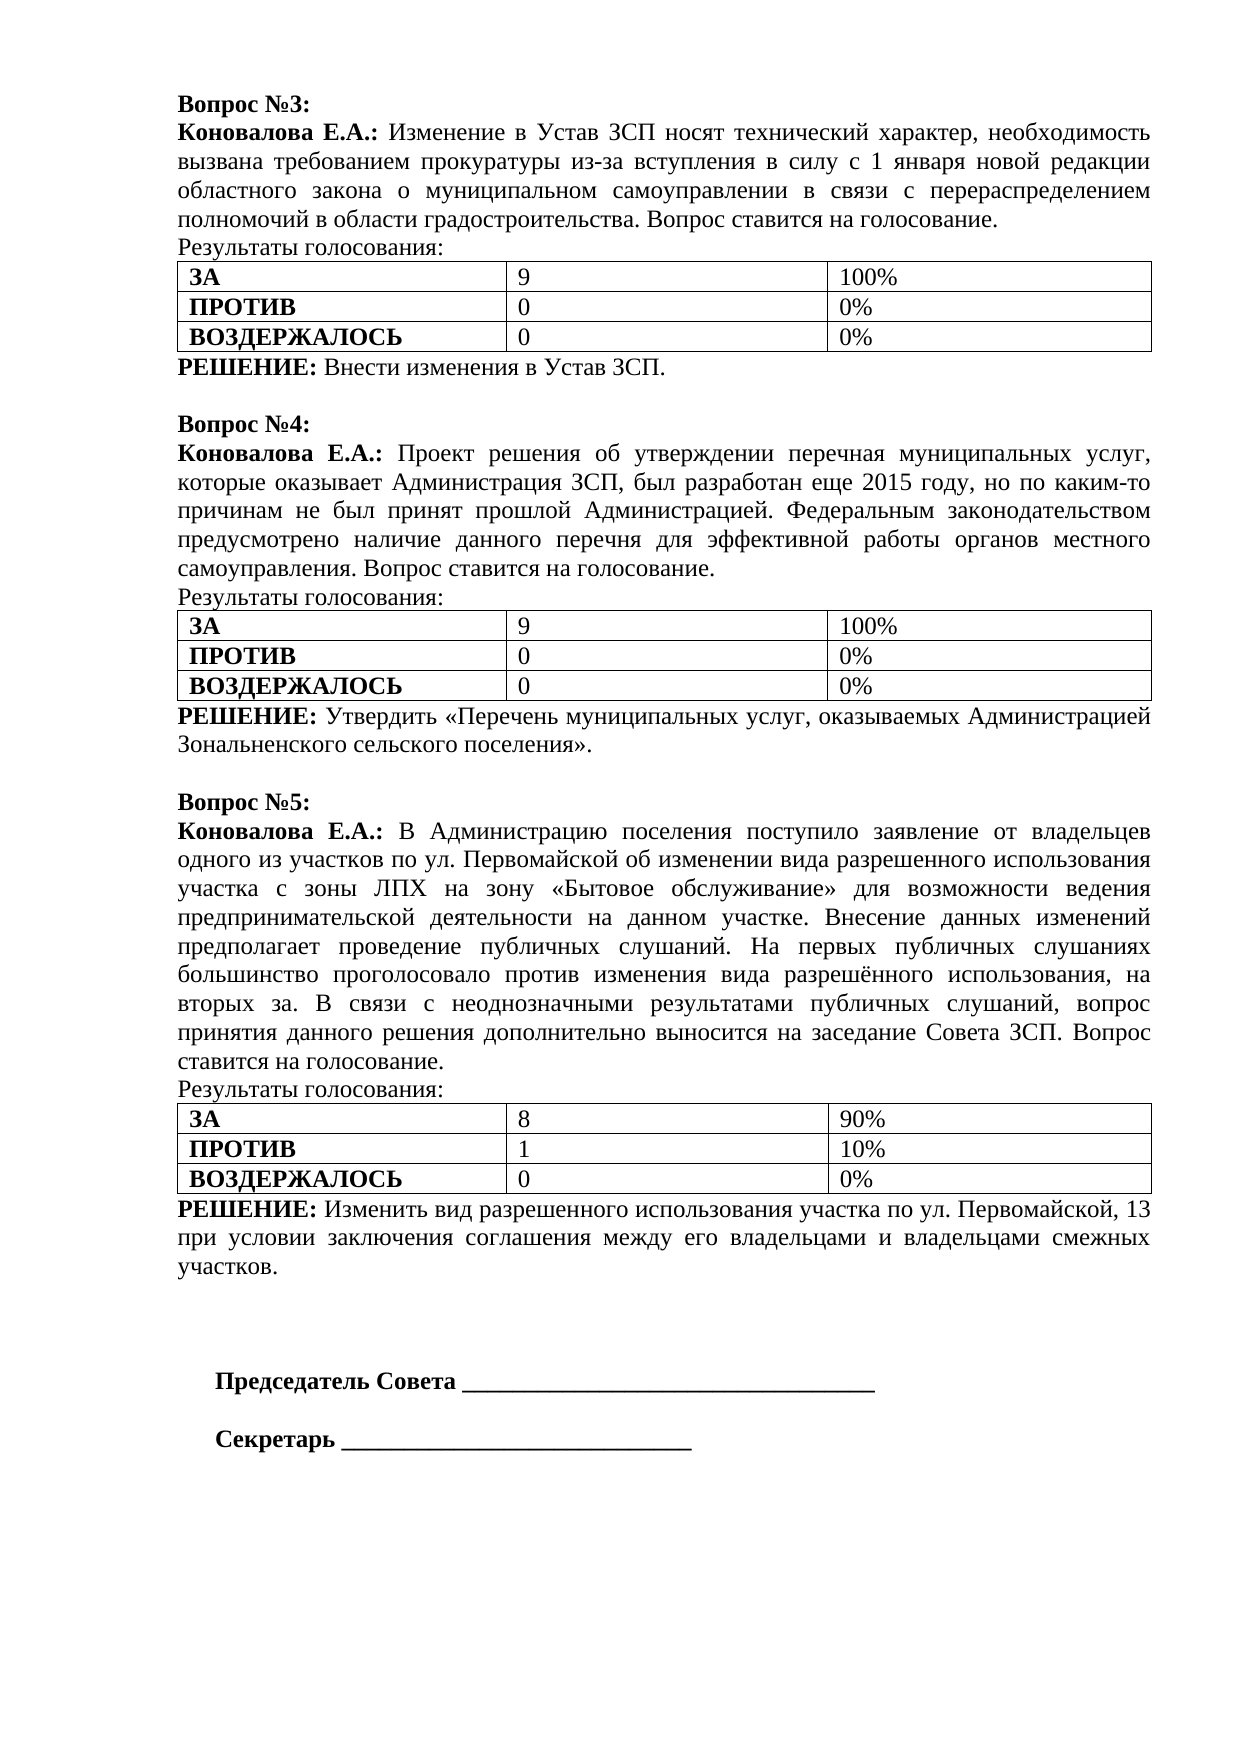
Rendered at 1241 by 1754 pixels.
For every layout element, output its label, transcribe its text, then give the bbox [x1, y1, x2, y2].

table_header 9 [507, 611, 827, 640]
table_cell 0 [507, 671, 827, 700]
table_cell 10% [829, 1134, 1151, 1163]
text Коновалова Е.А.: В Администрацию поселения поступило заявление от владельцев одного из участков по ул. Первомайской об изменении вида разрешенного использования участка с зоны ЛПХ на зону «Бытовое обслуживание» для возможности ведения предпринимательской деятельности на данном участке. Внесение данных изменений предполагает проведение публичных слушаний. На первых публичных слушаниях большинство проголосовало против изменения вида разрешённого использования, на вторых за. В связи с неоднозначными результатами публичных слушаний, вопрос принятия данного решения дополнительно выносится на заседание Совета ЗСП. Вопрос ставится на голосование. [177, 816, 1152, 1074]
table_cell 0% [828, 641, 1151, 670]
text Председатель Совета _________________________________ [215, 1366, 1152, 1395]
table_header 100% [828, 262, 1151, 291]
table_header 100% [828, 611, 1151, 640]
text РЕШЕНИЕ: Изменить вид разрешенного использования участка по ул. Первомайской, 13 при условии заключения соглашения между его владельцами и владельцами смежных участков. [177, 1194, 1152, 1280]
table_header ЗА [178, 262, 506, 291]
table_cell ВОЗДЕРЖАЛОСЬ [178, 671, 506, 700]
table_cell ПРОТИВ [178, 292, 506, 321]
text Результаты голосования: [177, 1074, 1152, 1103]
table_cell 0% [828, 671, 1151, 700]
text Коновалова Е.А.: Изменение в Устав ЗСП носят технический характер, необходимость вызвана требованием прокуратуры из-за вступления в силу с 1 января новой редакции областного закона о муниципальном самоуправлении в связи с перераспределением полномочий в области градостроительства. Вопрос ставится на голосование. [177, 117, 1152, 232]
text Вопрос №4: [177, 409, 1152, 438]
text РЕШЕНИЕ: Утвердить «Перечень муниципальных услуг, оказываемых Администрацией Зональненского сельского поселения». [177, 701, 1152, 758]
table_cell 0 [507, 292, 827, 321]
table_cell ВОЗДЕРЖАЛОСЬ [178, 1164, 506, 1193]
table_header 8 [507, 1104, 828, 1133]
table_cell ПРОТИВ [178, 1134, 506, 1163]
text Вопрос №3: [177, 89, 1152, 117]
text Результаты голосования: [177, 582, 1152, 610]
text Результаты голосования: [177, 232, 1152, 261]
text Коновалова Е.А.: Проект решения об утверждении перечная муниципальных услуг, которые оказывает Администрация ЗСП, был разработан еще 2015 году, но по каким-то причинам не был принят прошлой Администрацией. Федеральным законодательством предусмотрено наличие данного перечня для эффективной работы органов местного самоуправления. Вопрос ставится на голосование. [177, 438, 1152, 582]
table_cell ПРОТИВ [178, 641, 506, 670]
table_header ЗА [178, 611, 506, 640]
table_cell 0 [507, 322, 827, 351]
table_cell ВОЗДЕРЖАЛОСЬ [178, 322, 506, 351]
table_cell 0% [828, 322, 1151, 351]
text РЕШЕНИЕ: Внести изменения в Устав ЗСП. [177, 352, 1152, 380]
table_cell 0% [829, 1164, 1151, 1193]
text Вопрос №5: [177, 787, 1152, 816]
table_header 90% [829, 1104, 1151, 1133]
table_header 9 [507, 262, 827, 291]
table_cell 0% [828, 292, 1151, 321]
table_cell 0 [507, 1164, 828, 1193]
table_header ЗА [178, 1104, 506, 1133]
table_cell 1 [507, 1134, 828, 1163]
text Секретарь ____________________________ [215, 1424, 1152, 1452]
table_cell 0 [507, 641, 827, 670]
